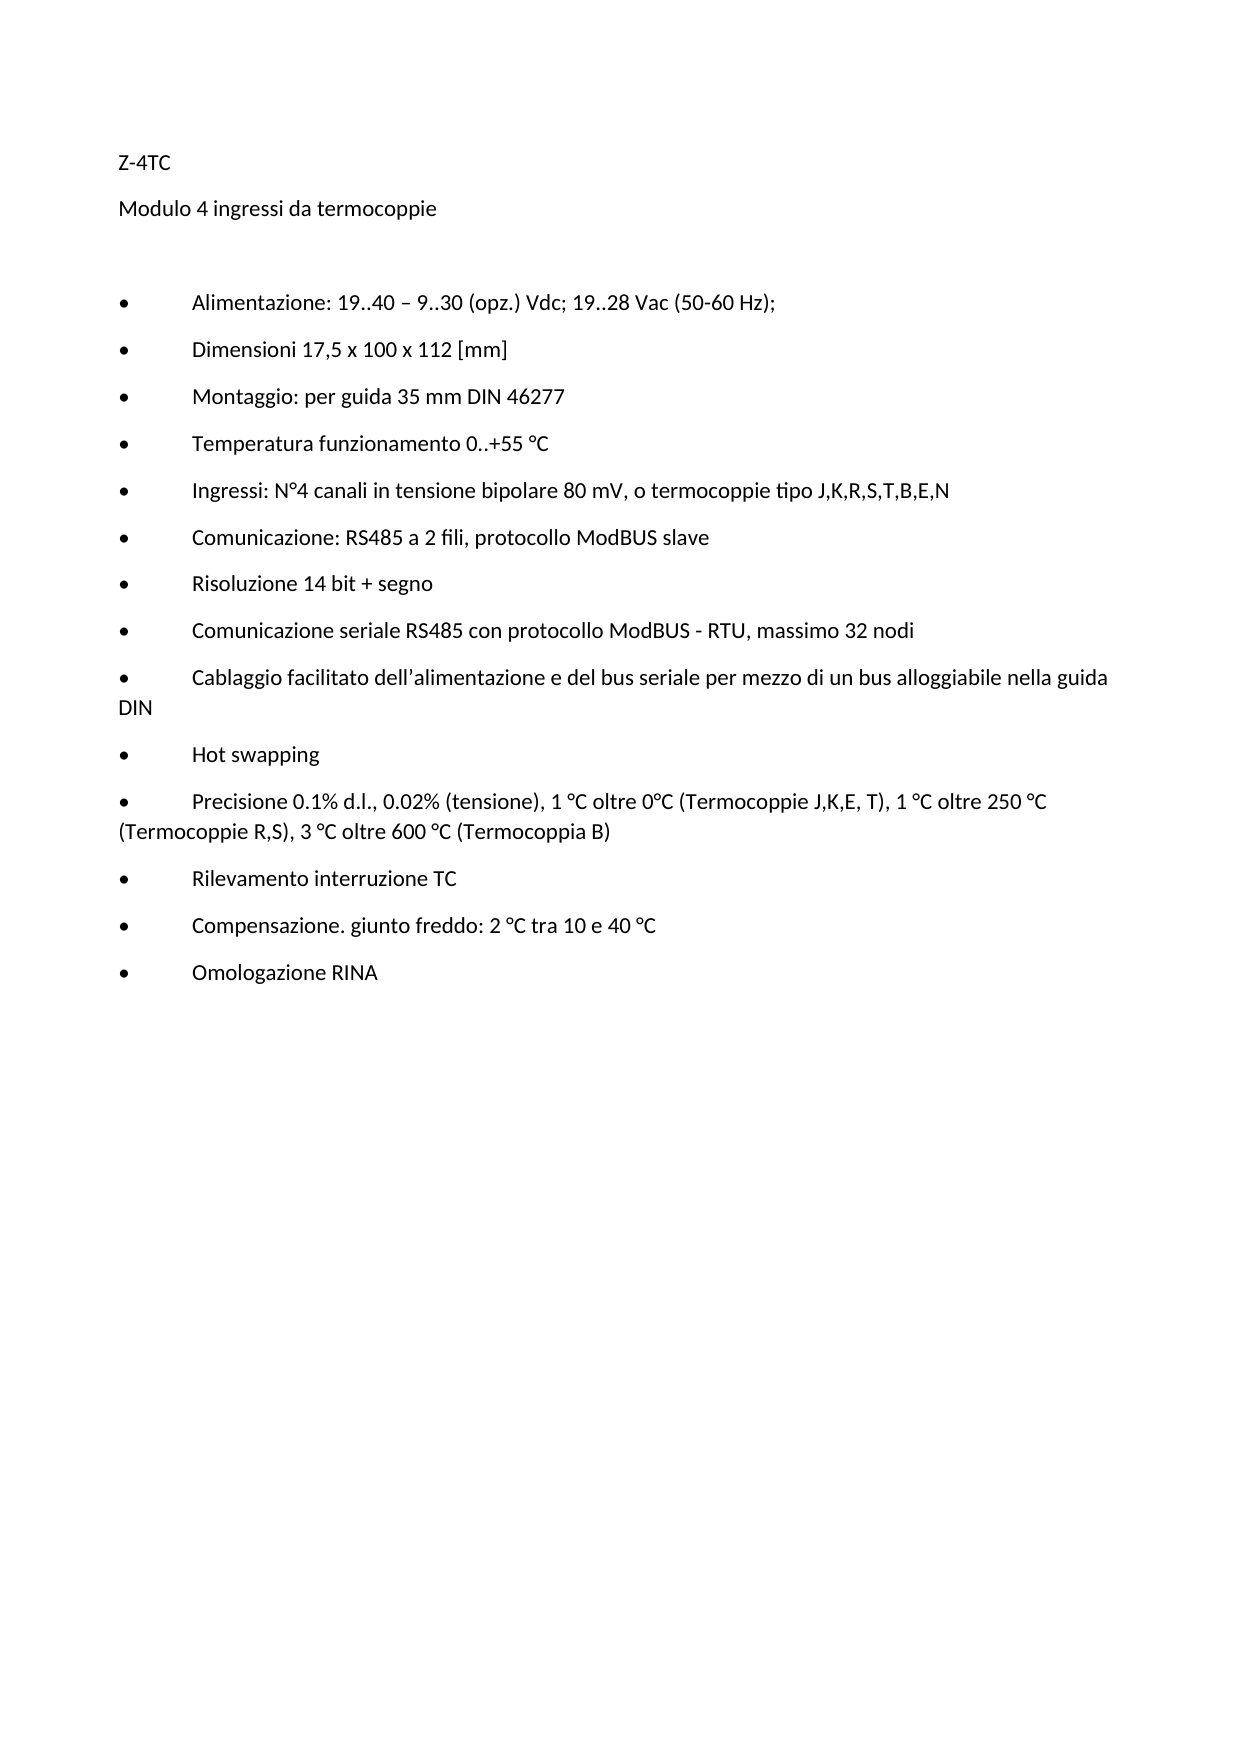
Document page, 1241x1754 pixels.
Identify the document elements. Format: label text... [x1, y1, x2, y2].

text • Comunicazione seriale RS485 con protocollo ModBUS - RTU, massimo 32 nodi [118, 616, 1122, 644]
text Z-4TC [118, 148, 1122, 176]
text • Dimensioni 17,5 x 100 x 112 [mm] [118, 335, 1122, 363]
text • Temperatura funzionamento 0..+55 °C [118, 429, 1122, 457]
text • Compensazione. giunto freddo: 2 °C tra 10 e 40 °C [118, 911, 1122, 939]
text Modulo 4 ingressi da termocoppie [118, 194, 1122, 222]
text • Precisione 0.1% d.l., 0.02% (tensione), 1 °C oltre 0°C (Termocoppie J,K,E, T), 1 °C oltre 250 °C (Termocoppie R,S), 3 °C oltre 600 °C (Termocoppia B) [118, 787, 1122, 845]
text • Alimentazione: 19..40 – 9..30 (opz.) Vdc; 19..28 Vac (50-60 Hz); [118, 288, 1122, 316]
text • Rilevamento interruzione TC [118, 864, 1122, 892]
text • Comunicazione: RS485 a 2 fili, protocollo ModBUS slave [118, 523, 1122, 551]
text • Montaggio: per guida 35 mm DIN 46277 [118, 382, 1122, 410]
text • Omologazione RINA [118, 958, 1122, 986]
text • Ingressi: N°4 canali in tensione bipolare 80 mV, o termocoppie tipo J,K,R,S,T,B,E,N [118, 476, 1122, 504]
text • Cablaggio facilitato dell’alimentazione e del bus seriale per mezzo di un bus alloggiabile nella guida DIN [118, 663, 1122, 721]
text • Hot swapping [118, 740, 1122, 768]
text • Risoluzione 14 bit + segno [118, 569, 1122, 597]
